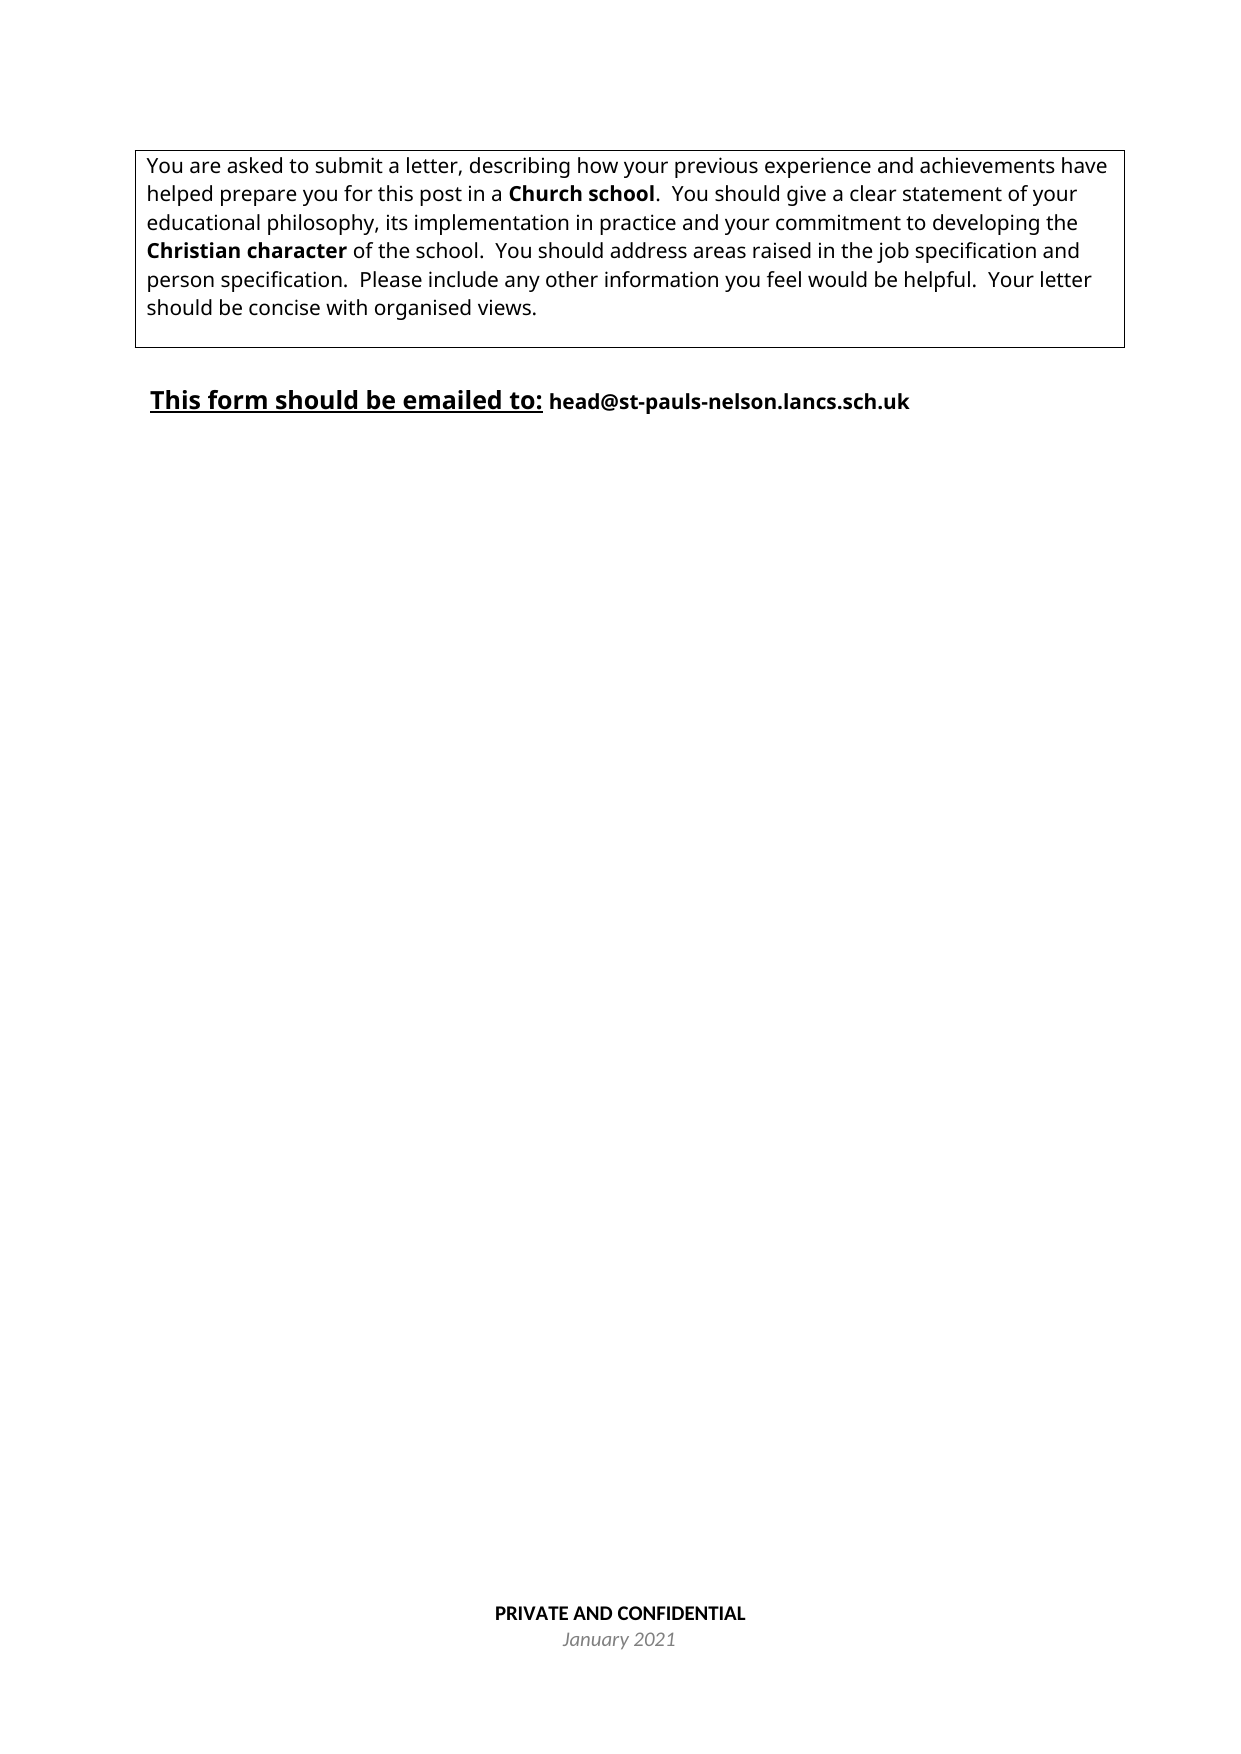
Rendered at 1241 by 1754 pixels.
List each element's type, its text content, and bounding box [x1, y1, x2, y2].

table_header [136, 151, 1124, 347]
text This form should be emailed to: [150, 382, 1090, 416]
